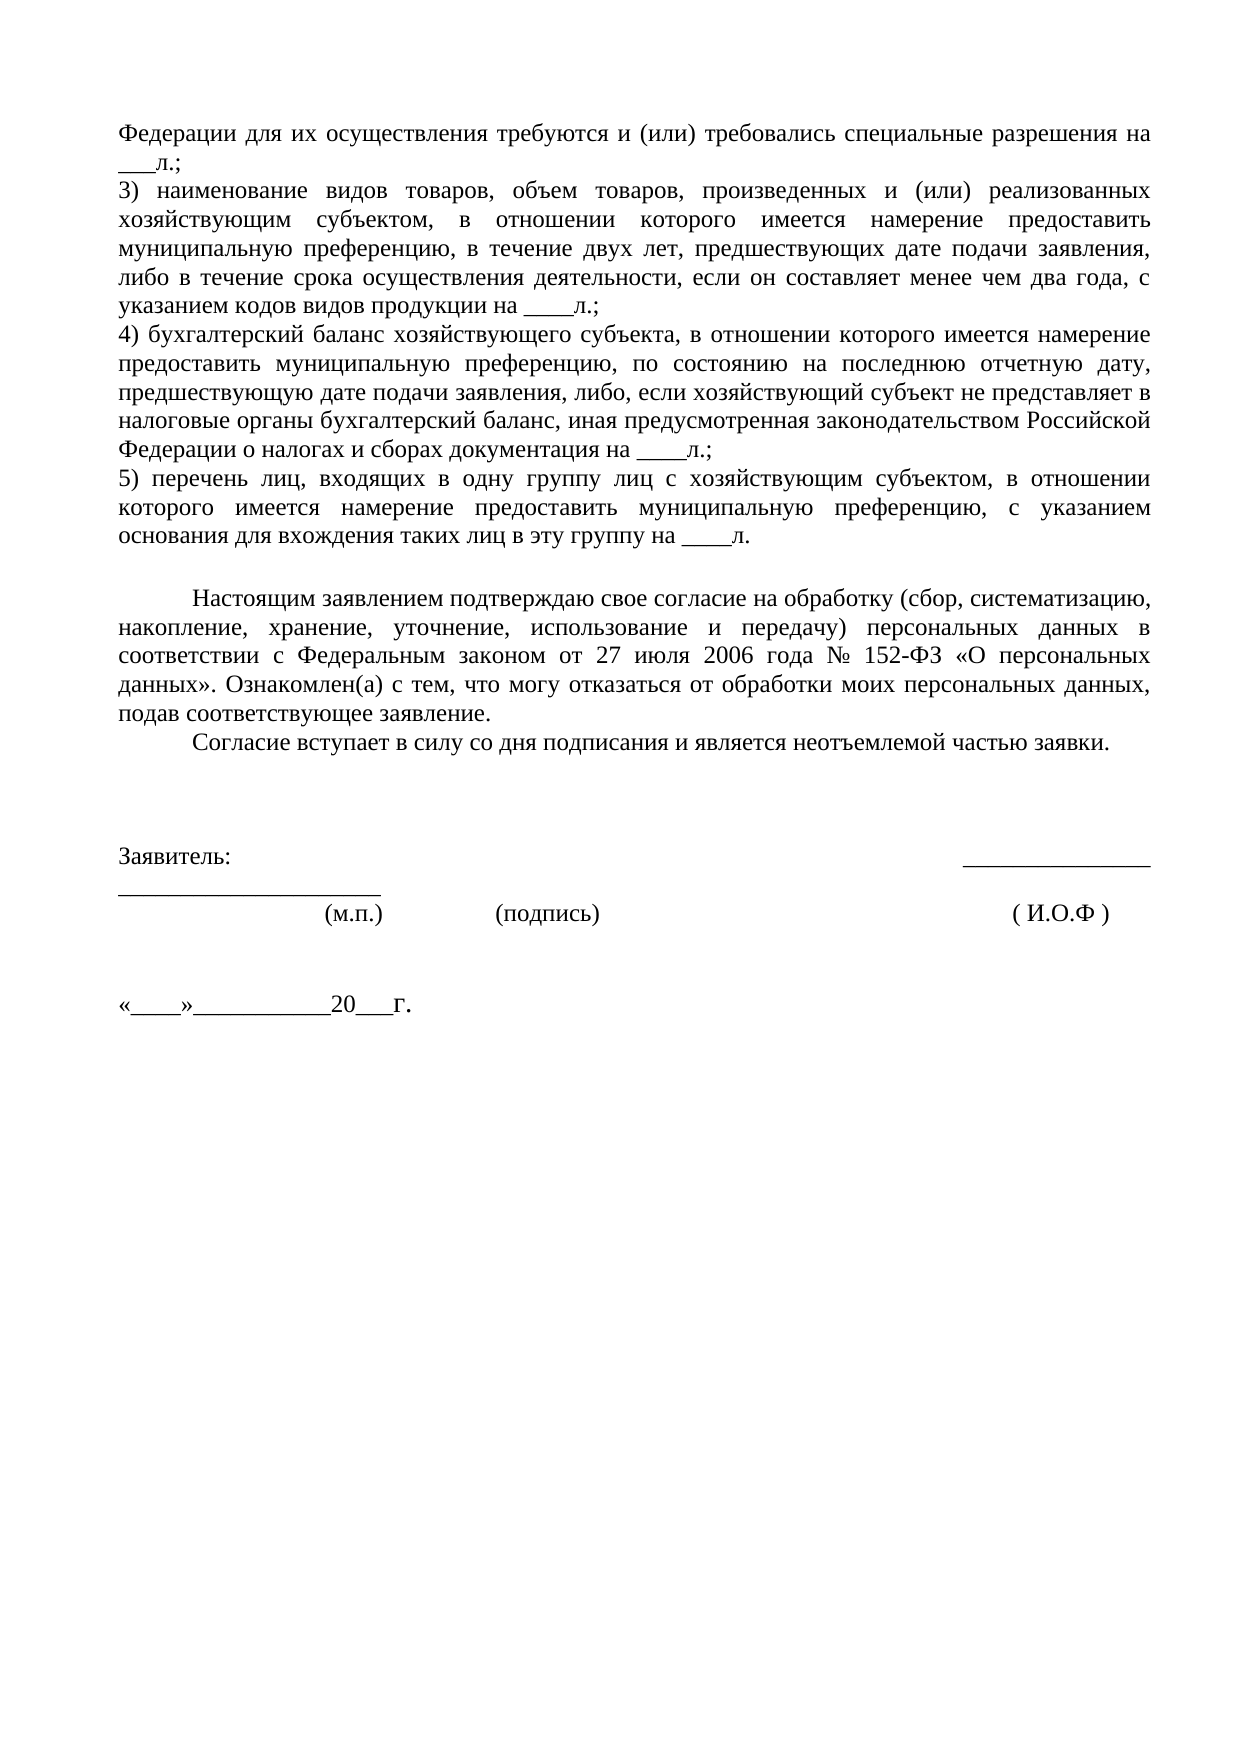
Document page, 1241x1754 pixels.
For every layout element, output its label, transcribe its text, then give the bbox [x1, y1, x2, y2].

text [118, 118, 1152, 176]
text 3) наименование видов товаров, объем товаров, произведенных и (или) реализованных хозяйствующим субъектом, в отношении которого имеется намерение предоставить муниципальную преференцию, в течение двух лет, предшествующих дате подачи заявления, либо в течение срока осуществления деятельности, если он составляет менее чем два года, с указанием кодов видов продукции на ____л.; [118, 176, 1152, 319]
text Согласие вступает в силу со дня подписания и является неотъемлемой частью заявки. [118, 727, 1152, 755]
text Заявитель: _______________ _____________________ [118, 841, 1152, 898]
text 4) бухгалтерский баланс хозяйствующего субъекта, в отношении которого имеется намерение предоставить муниципальную преференцию, по состоянию на последнюю отчетную дату, предшествующую дате подачи заявления, либо, если хозяйствующий субъект не представляет в налоговые органы бухгалтерский баланс, иная предусмотренная законодательством Российской Федерации о налогах и сборах документация на ____л.; [118, 319, 1152, 463]
text Настоящим заявлением подтверждаю свое согласие на обработку (сбор, систематизацию, накопление, хранение, уточнение, использование и передачу) персональных данных в соответствии с Федеральным законом от 27 июля 2006 года № 152-ФЗ «О персональных данных». Ознакомлен(а) с тем, что могу отказаться от обработки моих персональных данных, подав соответствующее заявление. [118, 583, 1152, 727]
text 5) перечень лиц, входящих в одну группу лиц с хозяйствующим субъектом, в отношении которого имеется намерение предоставить муниципальную преференцию, с указанием основания для вхождения таких лиц в эту группу на ____л. [118, 463, 1152, 549]
text «____»___________20___г. [118, 985, 1152, 1018]
text (м.п.) (подпись) ( И.О.Ф ) [118, 898, 1152, 927]
